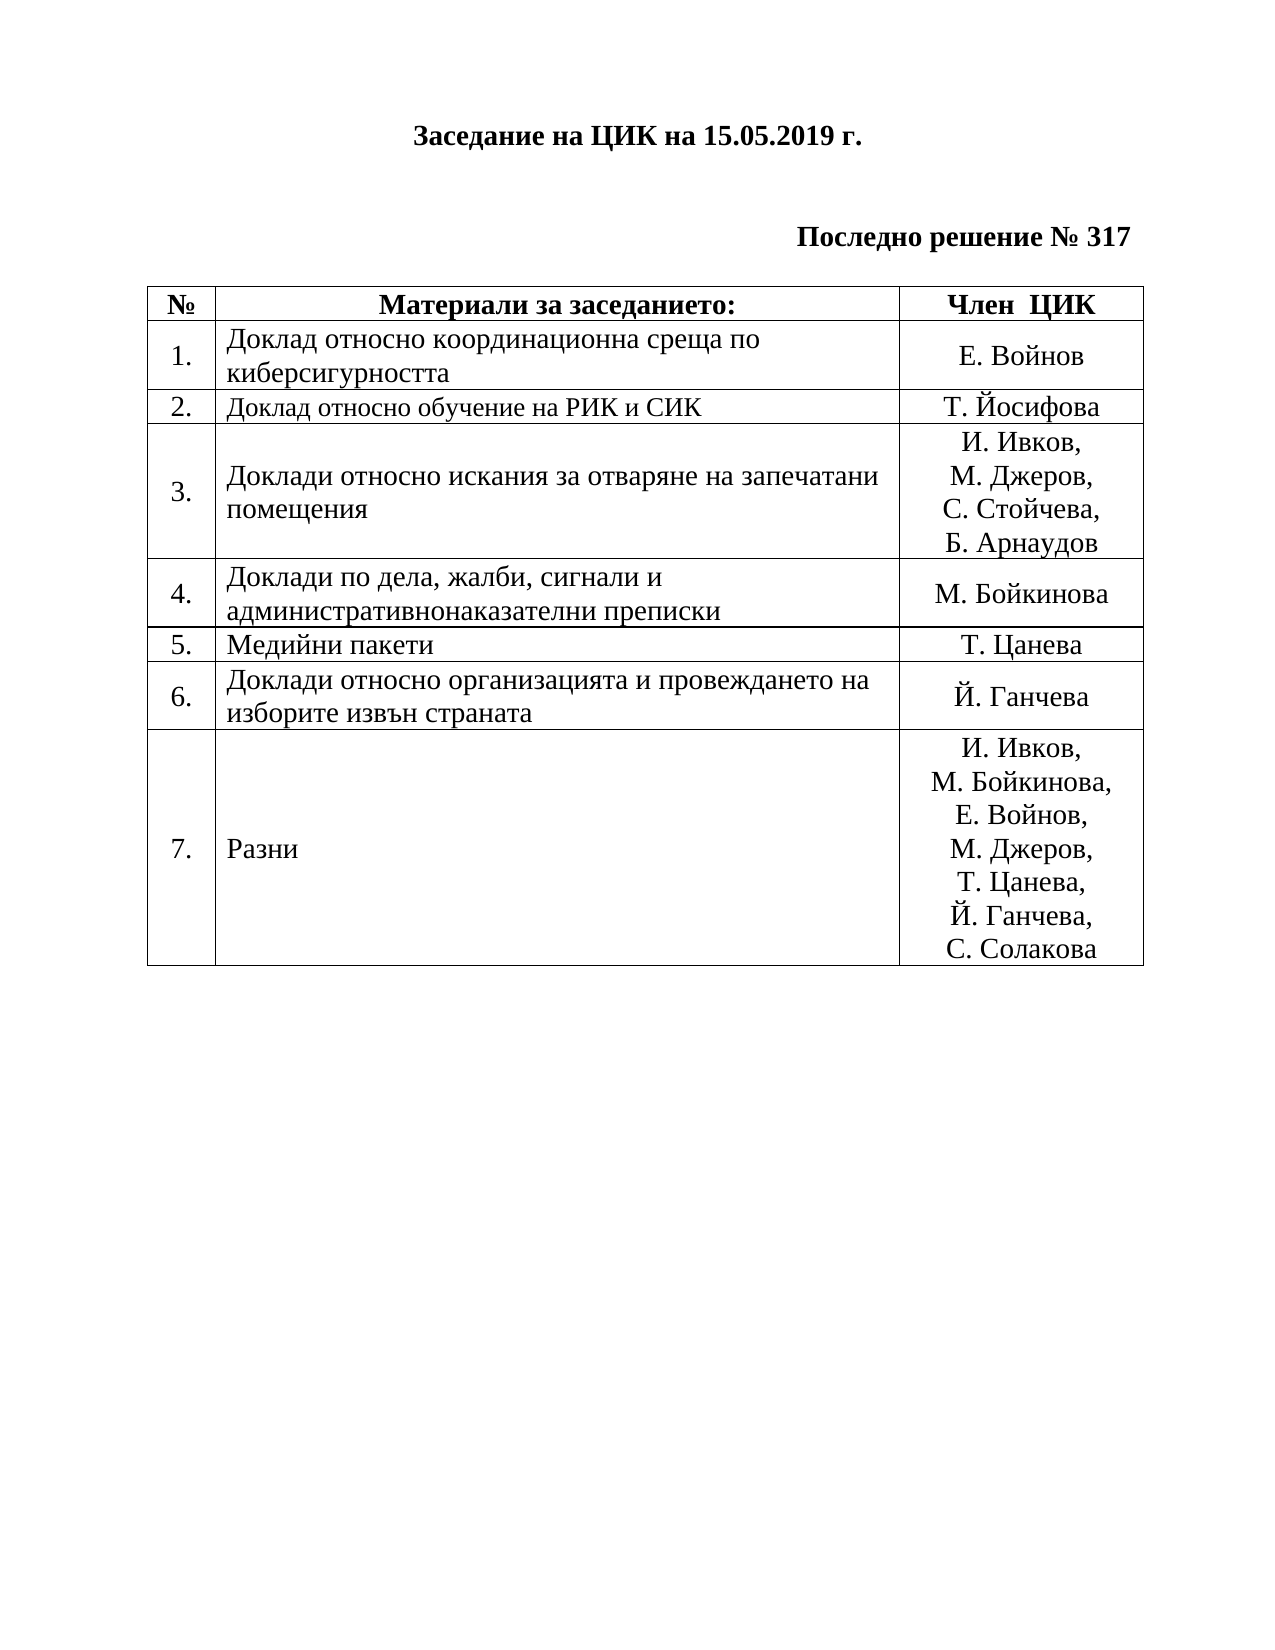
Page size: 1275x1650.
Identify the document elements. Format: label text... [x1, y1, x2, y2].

table_cell Й. Ганчева [900, 662, 1143, 729]
table_cell Доклад относно координационна среща по киберсигурността [216, 321, 899, 388]
table_header Материали за заседанието: [216, 287, 899, 320]
table_cell И. Ивков, М. Джеров, С. Стойчева, Б. Арнаудов [900, 424, 1143, 558]
table_cell 3. [148, 424, 215, 558]
table_cell Т. Цанева [900, 628, 1143, 661]
table_cell И. Ивков, М. Бойкинова, Е. Войнов, М. Джеров, Т. Цанева, Й. Ганчева, С. Солакова [900, 730, 1143, 965]
table_cell 6. [148, 662, 215, 729]
table_cell 1. [148, 321, 215, 388]
table_cell Доклади по дела, жалби, сигнали и административнонаказателни преписки [216, 559, 899, 626]
table_cell 4. [148, 559, 215, 626]
table_header № [148, 287, 215, 320]
table_cell Е. Войнов [900, 321, 1143, 388]
table_cell М. Бойкинова [900, 559, 1143, 626]
table_cell Разни [216, 730, 899, 965]
table_cell Доклади относно искания за отваряне на запечатани помещения [216, 424, 899, 558]
table_header Член ЦИК [900, 287, 1143, 320]
table_cell Т. Йосифова [900, 390, 1143, 423]
table_cell 7. [148, 730, 215, 965]
table_cell 5. [148, 628, 215, 661]
table_cell 2. [148, 390, 215, 423]
text Заседание на ЦИК на 15.05.2019 г. [148, 118, 1127, 152]
table_cell Доклад относно обучение на РИК и СИК [216, 390, 899, 423]
table_cell Доклади относно организацията и провеждането на изборите извън страната [216, 662, 899, 729]
table_cell Медийни пакети [216, 628, 899, 661]
text Последно решение № 317 [148, 219, 1131, 252]
